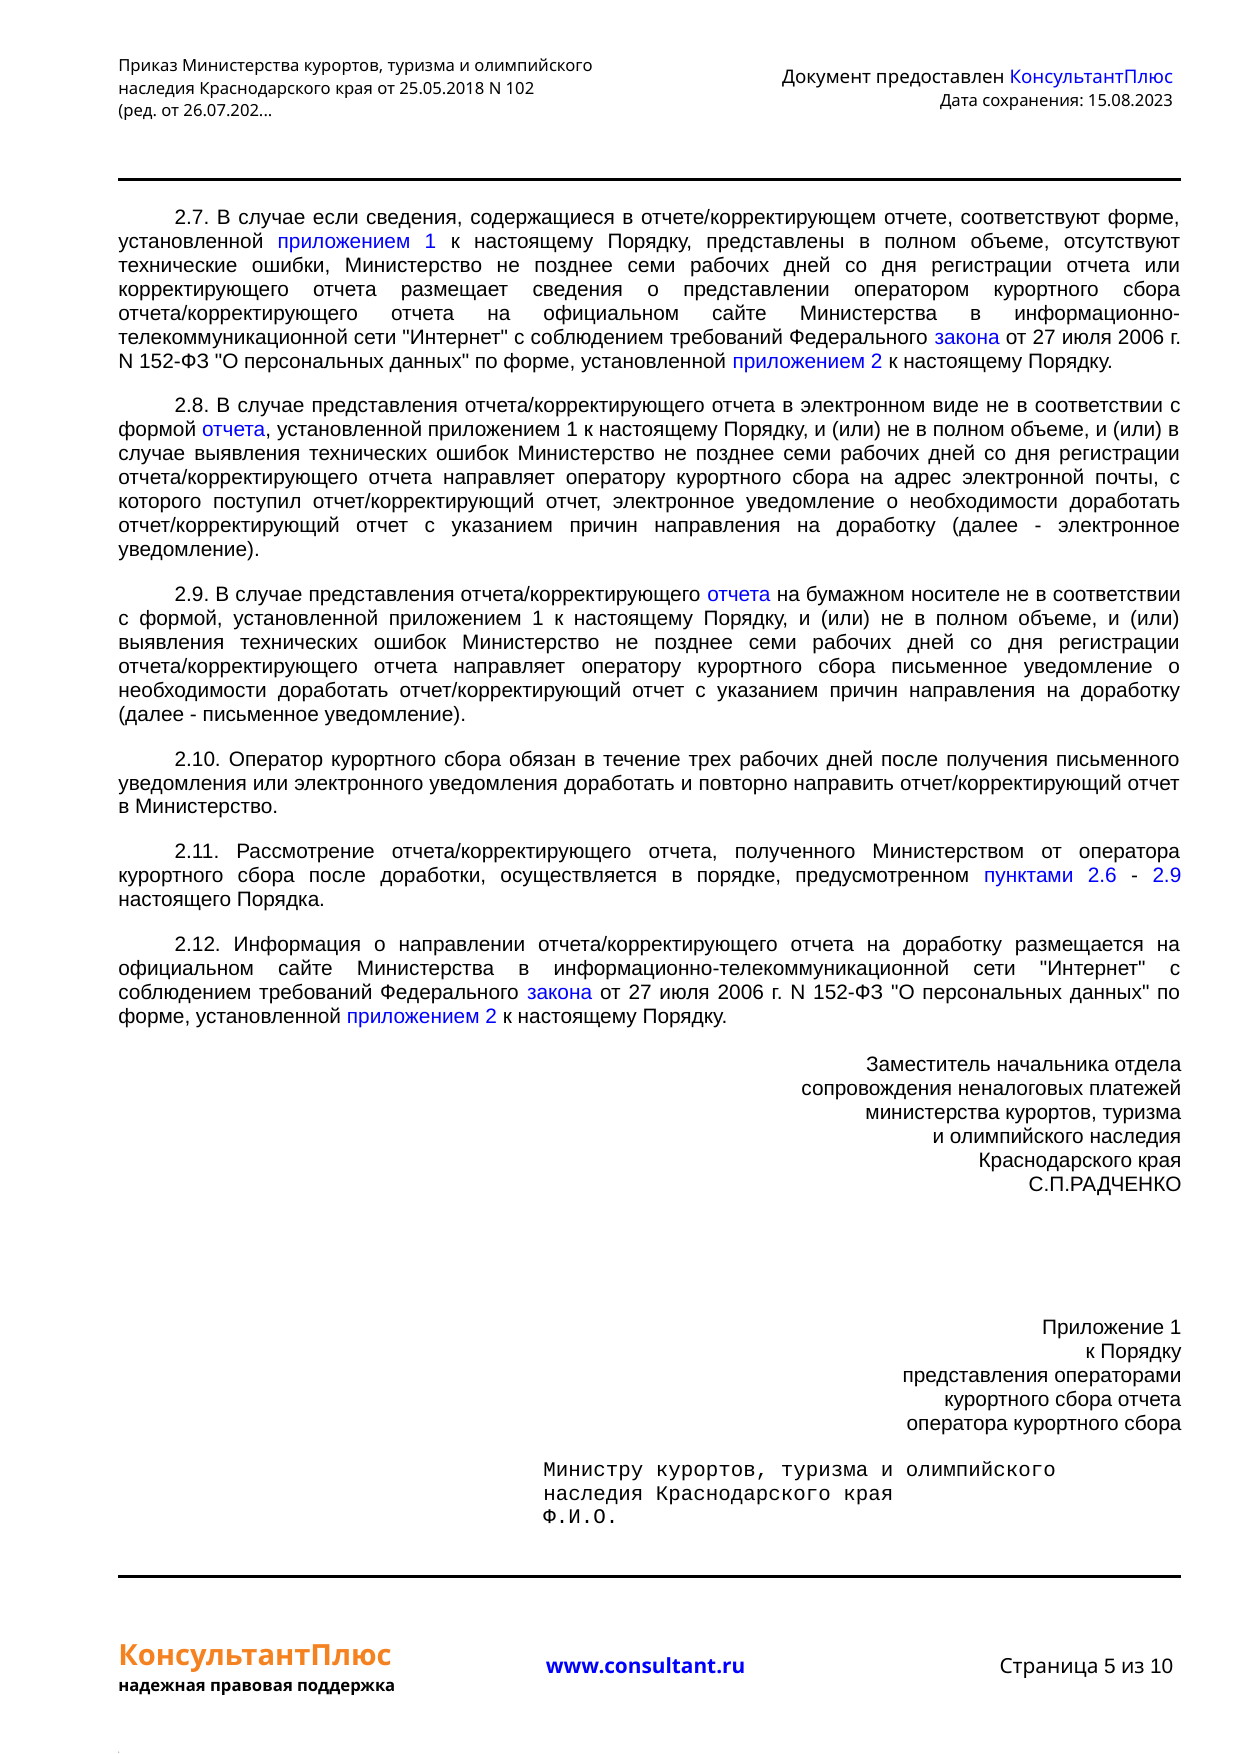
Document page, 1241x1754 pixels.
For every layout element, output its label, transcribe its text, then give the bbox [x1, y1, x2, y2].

text 2.7. В случае если сведения, содержащиеся в отчете/корректирующем отчете, соответствуют форме, установленной приложением 1 к настоящему Порядку, представлены в полном объеме, отсутствуют технические ошибки, Министерство не позднее семи рабочих дней со дня регистрации отчета или корректирующего отчета размещает сведения о представлении оператором курортного сбора отчета/корректирующего отчета на официальном сайте Министерства в информационно-телекоммуникационной сети "Интернет" с соблюдением требований Федерального закона от 27 июля 2006 г. N 152-ФЗ "О персональных данных" по форме, установленной приложением 2 к настоящему Порядку. [118, 205, 1181, 372]
text 2.9. В случае представления отчета/корректирующего отчета на бумажном носителе не в соответствии с формой, установленной приложением 1 к настоящему Порядку, и (или) не в полном объеме, и (или) выявления технических ошибок Министерство не позднее семи рабочих дней со дня регистрации отчета/корректирующего отчета направляет оператору курортного сбора письменное уведомление о необходимости доработать отчет/корректирующий отчет с указанием причин направления на доработку (далее - письменное уведомление). [118, 582, 1181, 726]
text Краснодарского края [118, 1147, 1181, 1171]
text курортного сбора отчета [118, 1387, 1181, 1411]
text сопровождения неналоговых платежей [118, 1076, 1181, 1099]
text 2.12. Информация о направлении отчета/корректирующего отчета на доработку размещается на официальном сайте Министерства в информационно-телекоммуникационной сети "Интернет" с соблюдением требований Федерального закона от 27 июля 2006 г. N 152-ФЗ "О персональных данных" по форме, установленной приложением 2 к настоящему Порядку. [118, 932, 1181, 1028]
text Ф.И.О. [118, 1506, 1181, 1530]
text наследия Краснодарского края [118, 1483, 1181, 1506]
text оператора курортного сбора [118, 1411, 1181, 1435]
text представления операторами [118, 1363, 1181, 1387]
text Министру курортов, туризма и олимпийского [118, 1459, 1181, 1483]
text С.П.РАДЧЕНКО [118, 1171, 1181, 1195]
text 2.11. Рассмотрение отчета/корректирующего отчета, полученного Министерством от оператора курортного сбора после доработки, осуществляется в порядке, предусмотренном пунктами 2.6 - 2.9 настоящего Порядка. [118, 839, 1181, 911]
text и олимпийского наследия [118, 1123, 1181, 1147]
text к Порядку [118, 1339, 1181, 1363]
text Приложение 1 [118, 1315, 1181, 1339]
text Заместитель начальника отдела [118, 1052, 1181, 1076]
text 2.8. В случае представления отчета/корректирующего отчета в электронном виде не в соответствии с формой отчета, установленной приложением 1 к настоящему Порядку, и (или) не в полном объеме, и (или) в случае выявления технических ошибок Министерство не позднее семи рабочих дней со дня регистрации отчета/корректирующего отчета направляет оператору курортного сбора на адрес электронной почты, с которого поступил отчет/корректирующий отчет, электронное уведомление о необходимости доработать отчет/корректирующий отчет с указанием причин направления на доработку (далее - электронное уведомление). [118, 393, 1181, 561]
text министерства курортов, туризма [118, 1099, 1181, 1123]
text 2.10. Оператор курортного сбора обязан в течение трех рабочих дней после получения письменного уведомления или электронного уведомления доработать и повторно направить отчет/корректирующий отчет в Министерство. [118, 746, 1181, 818]
